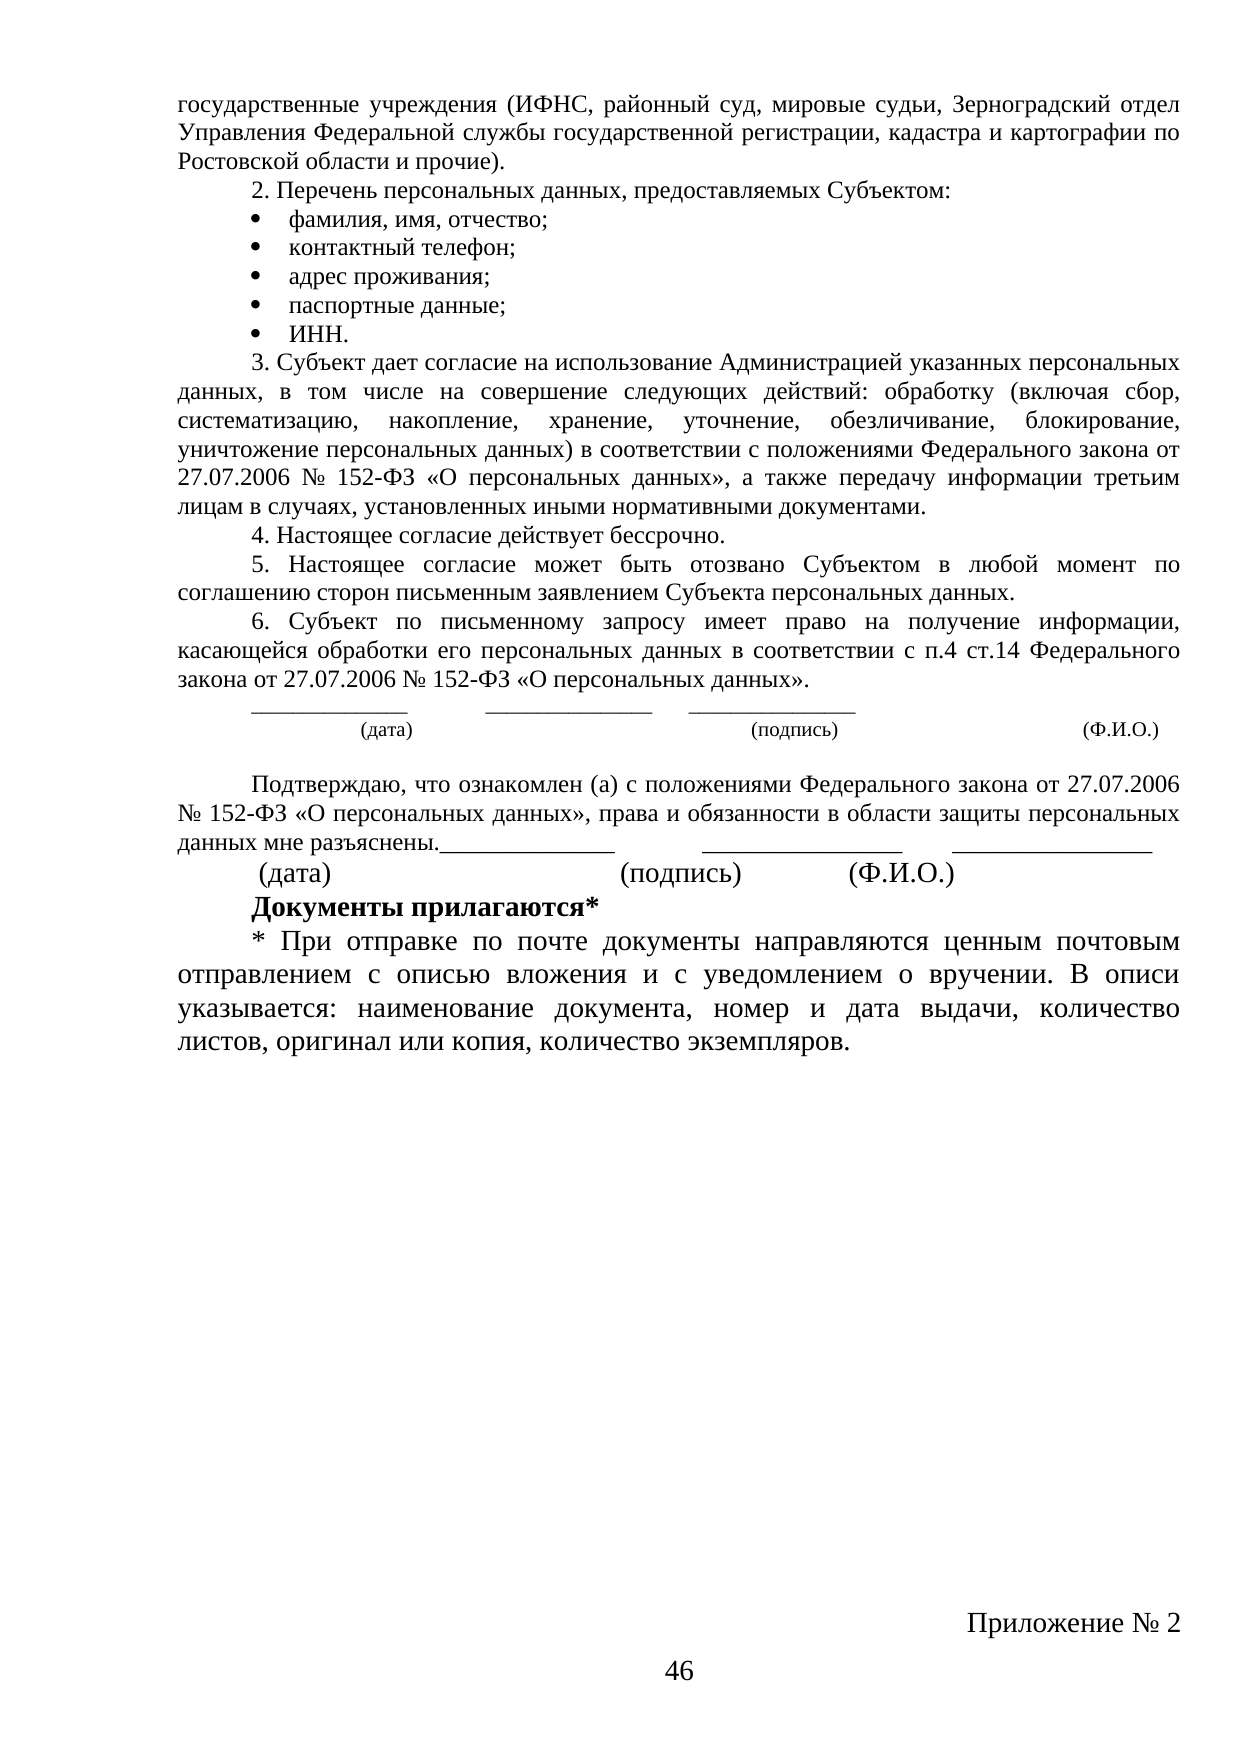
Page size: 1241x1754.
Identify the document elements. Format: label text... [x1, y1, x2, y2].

text Приложение № 2 [620, 1605, 1181, 1638]
list паспортные данные; [251, 290, 1181, 319]
list контактный телефон; [251, 232, 1181, 261]
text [177, 89, 1181, 175]
text Документы прилагаются* [177, 889, 1181, 923]
text * При отправке по почте документы направляются ценным почтовым отправлением с описью вложения и с уведомлением о вручении. В описи указывается: наименование документа, номер и дата выдачи, количество листов, оригинал или копия, количество экземпляров. [177, 923, 1181, 1057]
text 4. Настоящее согласие действует бессрочно. [177, 520, 1181, 549]
list фамилия, имя, отчество; [251, 204, 1181, 232]
text 6. Субъект по письменному запросу имеет право на получение информации, касающейся обработки его персональных данных в соответствии с п.4 ст.14 Федерального закона от 27.07.2006 № 152-ФЗ «О персональных данных». [177, 606, 1181, 692]
text 2. Перечень персональных данных, предоставляемых Субъектом: [177, 175, 1181, 204]
text Подтверждаю, что ознакомлен (а) с положениями Федерального закона от 27.07.2006 № 152-ФЗ «О персональных данных», права и обязанности в области защиты персональных данных мне разъяснены.______________ ________________ ________________ [177, 769, 1181, 856]
text 5. Настоящее согласие может быть отозвано Субъектом в любой момент по соглашению сторон письменным заявлением Субъекта персональных данных. [177, 549, 1181, 606]
text _______________ ________________ ________________ [177, 692, 1181, 716]
text 3. Субъект дает согласие на использование Администрацией указанных персональных данных, в том числе на совершение следующих действий: обработку (включая сбор, систематизацию, накопление, хранение, уточнение, обезличивание, блокирование, уничтожение персональных данных) в соответствии с положениями Федерального закона от 27.07.2006 № 152-ФЗ «О персональных данных», а также передачу информации третьим лицам в случаях, установленных иными нормативными документами. [177, 347, 1181, 520]
list адрес проживания; [251, 261, 1181, 290]
text (дата) (подпись) (Ф.И.О.) [177, 856, 1181, 889]
list ИНН. [251, 319, 1181, 347]
text (дата) (подпись) (Ф.И.О.) [177, 716, 1181, 741]
